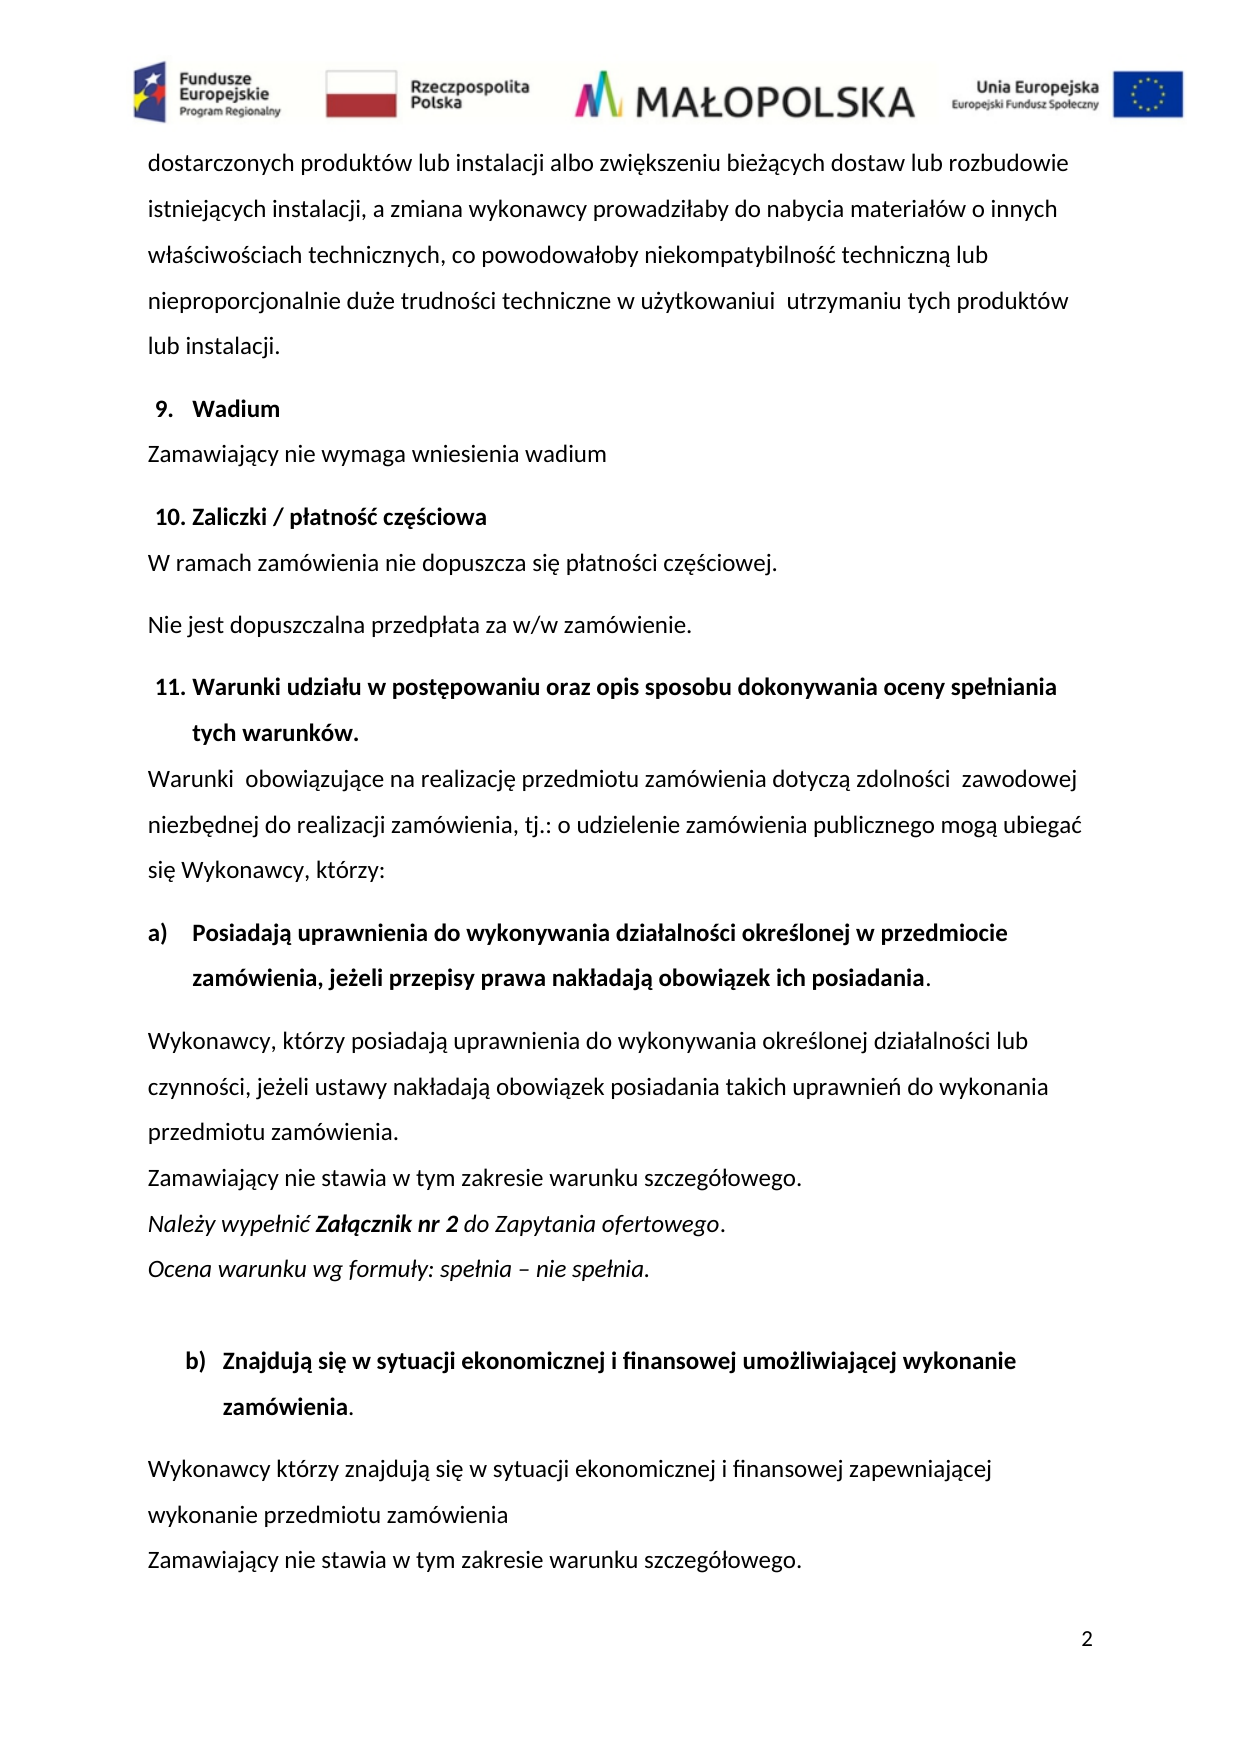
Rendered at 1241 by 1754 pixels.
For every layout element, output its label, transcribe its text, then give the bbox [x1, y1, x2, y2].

text Zamawiający nie stawia w tym zakresie warunku szczegółowego. [148, 1162, 1093, 1193]
text Nie jest dopuszczalna przedpłata za w/w zamówienie. [148, 609, 1093, 640]
subtitle Warunki udziału w postępowaniu oraz opis sposobu dokonywania oceny spełniania tych warunków. [154, 672, 1093, 748]
text W ramach zamówienia nie dopuszcza się płatności częściowej. [148, 547, 1093, 577]
text Ocena warunku wg formuły: spełnia – nie spełnia. [148, 1254, 1093, 1284]
text Zamawiający nie stawia w tym zakresie warunku szczegółowego. [148, 1545, 1093, 1575]
list Znajdują się w sytuacji ekonomicznej i finansowej umożliwiającej wykonanie zamówienia. [185, 1345, 1093, 1421]
text Należy wypełnić Załącznik nr 2 do Zapytania ofertowego. [148, 1208, 1093, 1238]
subtitle Wadium [154, 393, 1093, 423]
picture [125, 54, 1193, 132]
text Wykonawcy którzy znajdują się w sytuacji ekonomicznej i finansowej zapewniającej wykonanie przedmiotu zamówienia [148, 1453, 1093, 1529]
text Wykonawcy, którzy posiadają uprawnienia do wykonywania określonej działalności lub czynności, jeżeli ustawy nakładają obowiązek posiadania takich uprawnień do wykonania przedmiotu zamówienia. [148, 1025, 1093, 1147]
list Posiadają uprawnienia do wykonywania działalności określonej w przedmiocie zamówienia, jeżeli przepisy prawa nakładają obowiązek ich posiadania. [148, 917, 1093, 993]
text Warunki obowiązujące na realizację przedmiotu zamówienia dotyczą zdolności zawodowej niezbędnej do realizacji zamówienia, tj.: o udzielenie zamówienia publicznego mogą ubiegać się Wykonawcy, którzy: [148, 763, 1093, 885]
text Zamawiający nie wymaga wniesienia wadium [148, 439, 1093, 469]
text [148, 148, 1093, 361]
subtitle Zaliczki / płatność częściowa [154, 501, 1093, 532]
